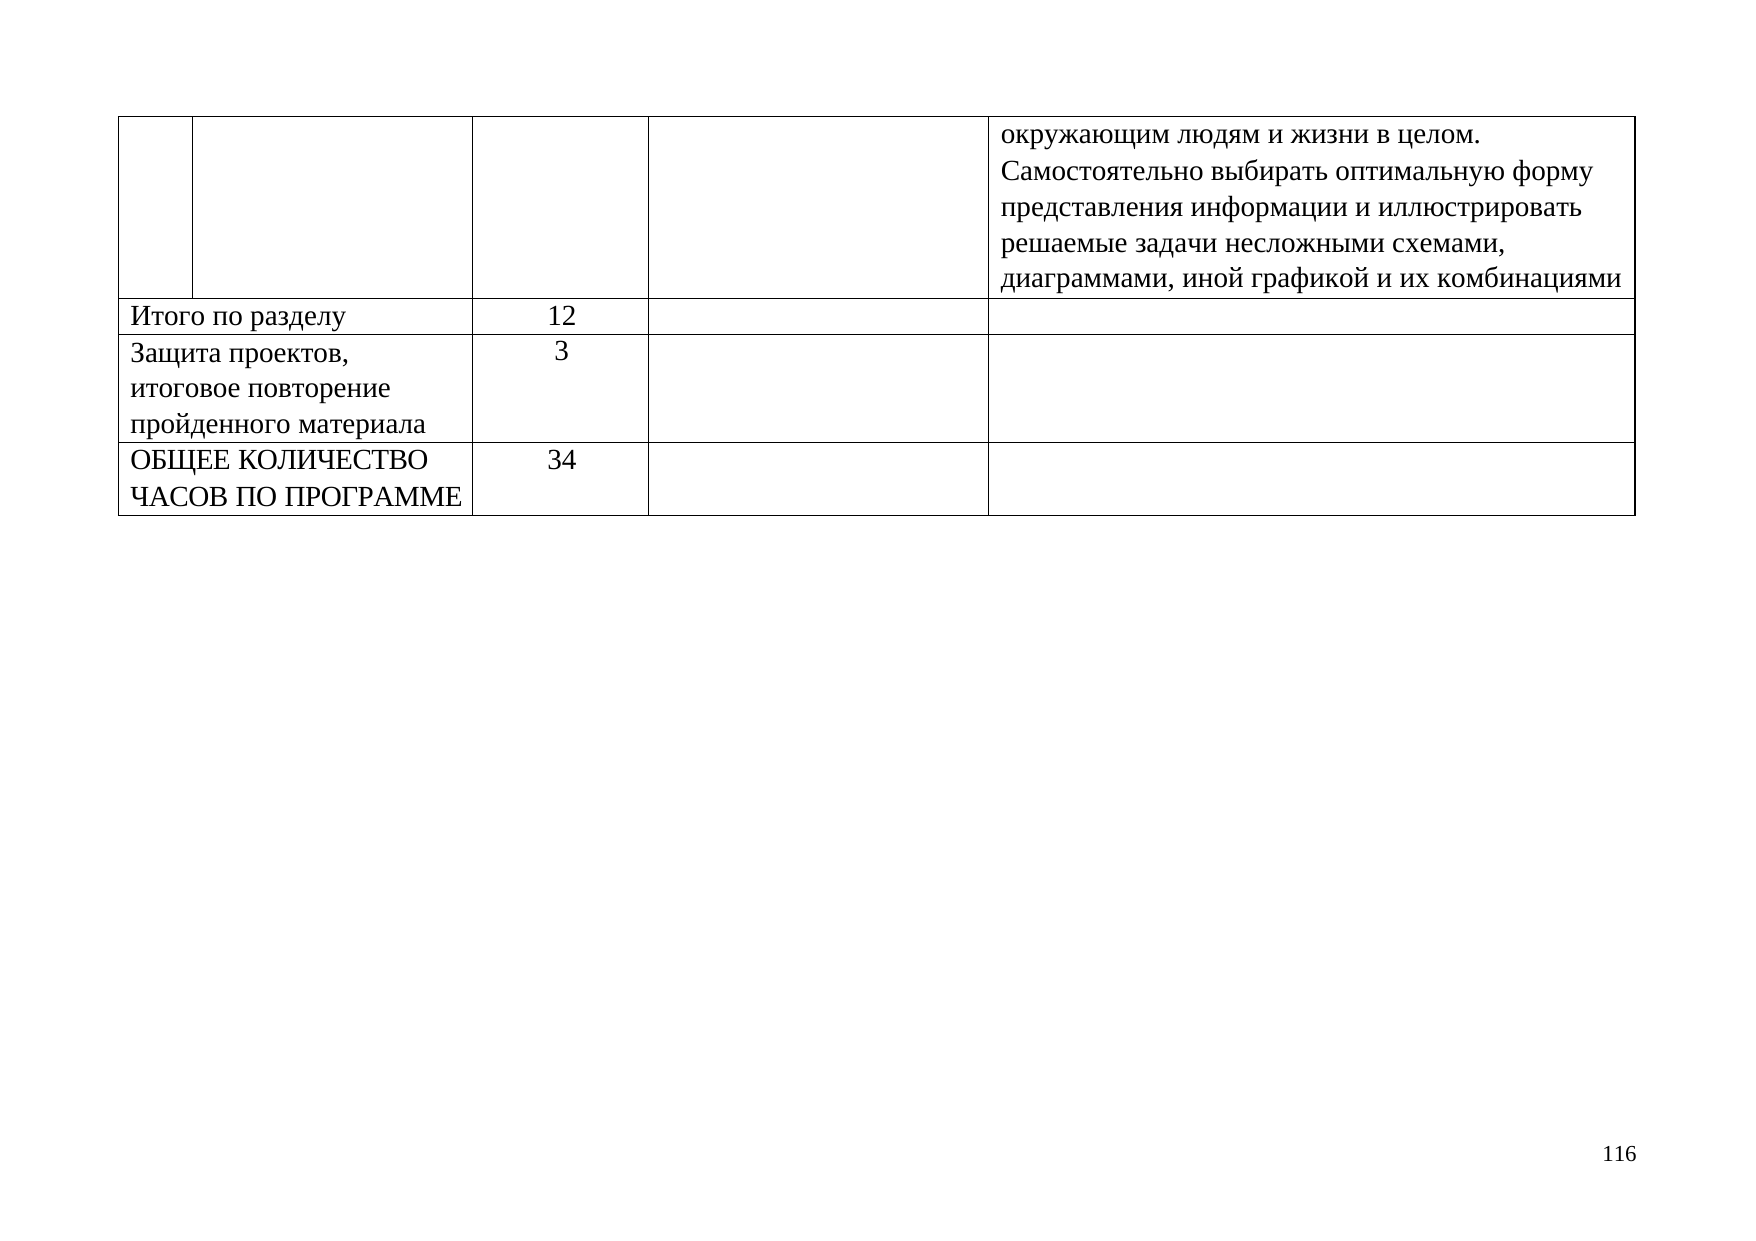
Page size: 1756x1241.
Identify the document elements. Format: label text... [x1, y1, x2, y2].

table_cell [649, 443, 988, 514]
table_header [649, 117, 988, 297]
table_cell [989, 335, 1634, 442]
table_cell Защита проектов, итоговое повторение пройденного материала [119, 335, 472, 442]
table_header [473, 117, 648, 297]
table_cell [649, 299, 988, 334]
table_cell [649, 335, 988, 442]
table_cell 3 [473, 335, 648, 442]
table_cell Итого по разделу [119, 299, 472, 334]
table_cell [989, 299, 1634, 334]
table_cell [989, 443, 1634, 514]
table_cell ОБЩЕЕ КОЛИЧЕСТВО ЧАСОВ ПО ПРОГРАММЕ [119, 443, 472, 514]
table_header [193, 117, 472, 297]
table_header [119, 117, 192, 297]
table_header окружающим людям и жизни в целом. Самостоятельно выбирать оптимальную форму представления информации и иллюстрировать решаемые задачи несложными схемами, диаграммами, иной графикой и их комбинациями [989, 117, 1634, 297]
table_cell 12 [473, 299, 648, 334]
table_cell 34 [473, 443, 648, 514]
